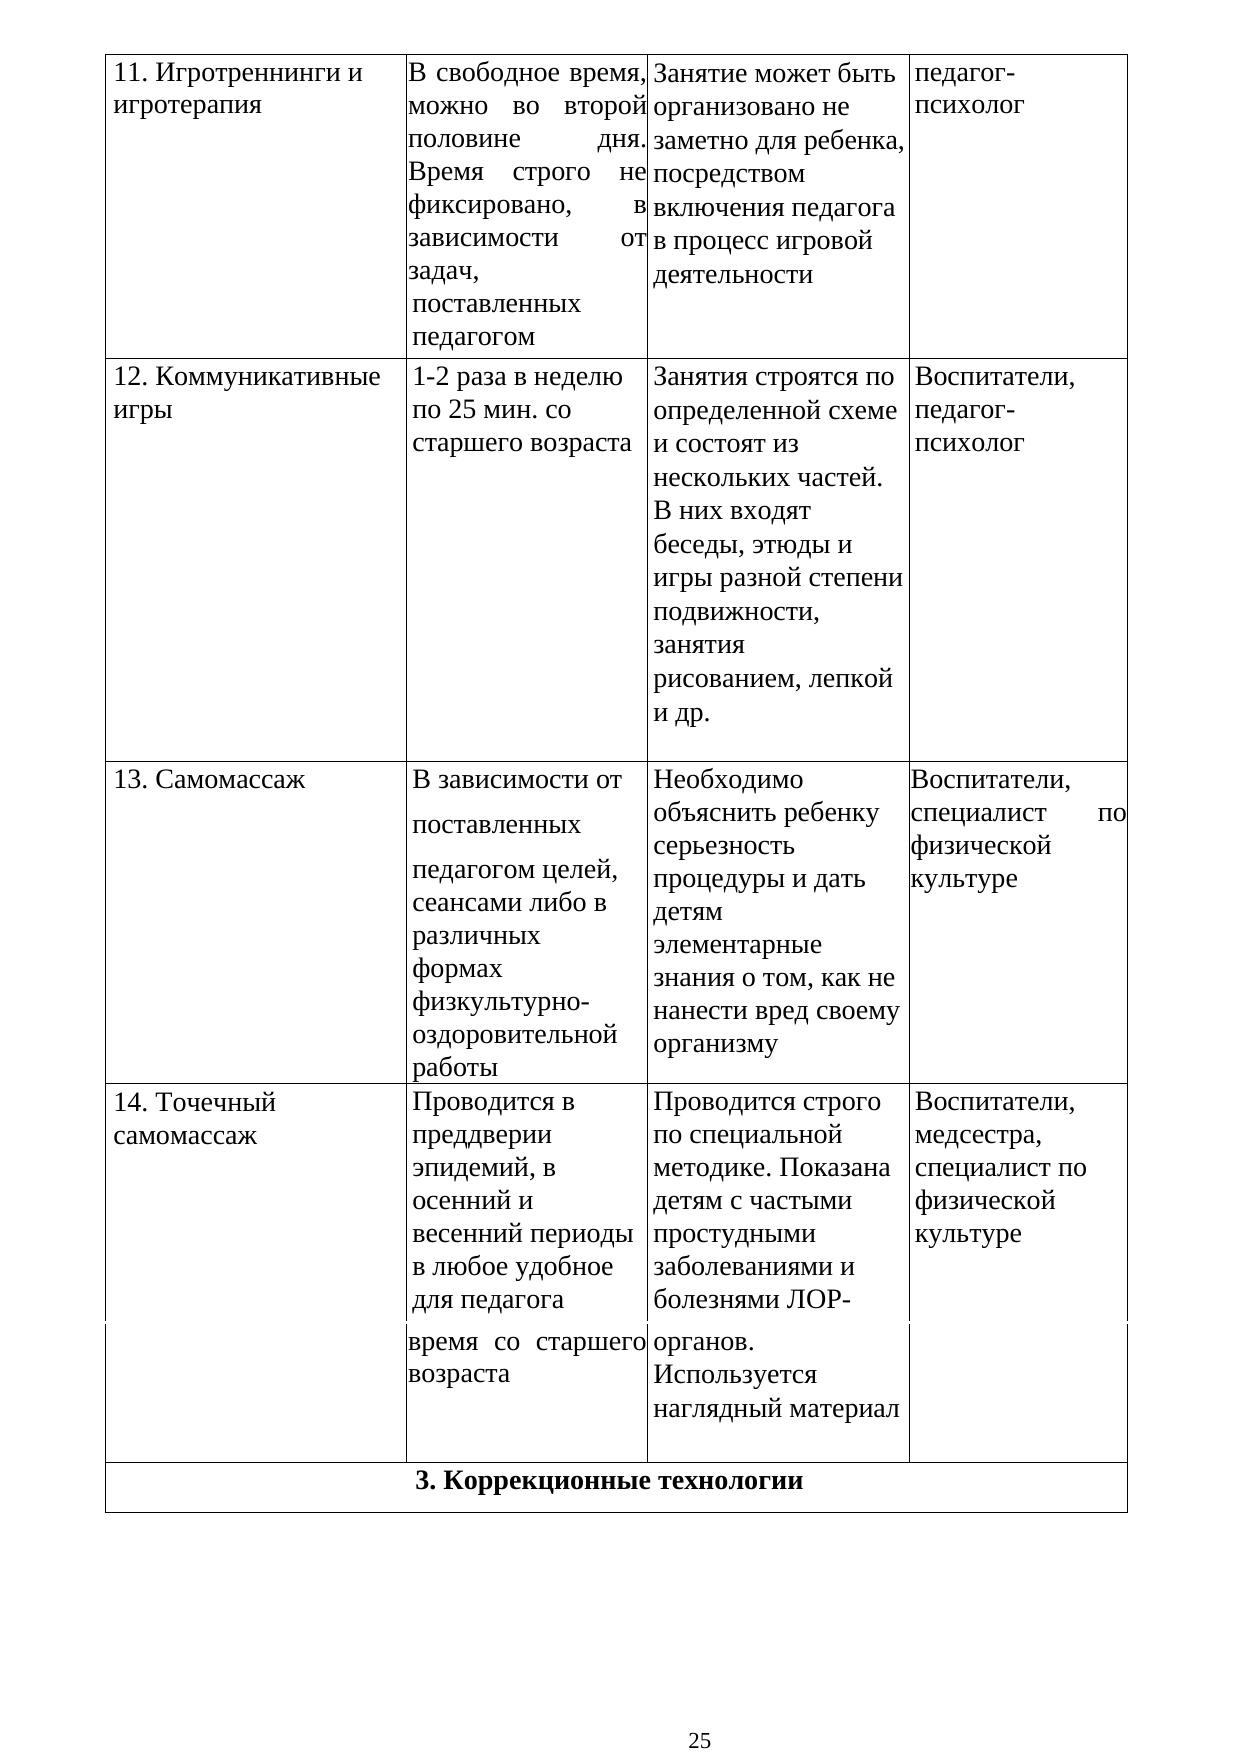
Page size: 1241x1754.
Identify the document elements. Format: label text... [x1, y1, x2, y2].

table_cell Необходимо объяснить ребенку серьезность процедуры и дать детям элементарные знания о том, как не нанести вред своему организму [648, 762, 909, 1083]
table_cell Воспитатели, специалист по физической культуре [910, 762, 1127, 1083]
table_header время со старшего возраста [407, 1324, 647, 1462]
table_cell Воспитатели, медсестра, специалист по физической культуре [910, 1084, 1127, 1321]
table_cell Проводится строго по специальной методике. Показана детям с частыми простудными заболеваниями и болезнями ЛОР- [648, 1084, 909, 1321]
table_cell Проводится в преддверии эпидемий, в осенний и весенний периоды в любое удобное для педагога [407, 1084, 647, 1321]
table_cell 14. Точечный самомассаж [106, 1084, 406, 1321]
table_cell Занятия строятся по определенной схеме и состоят из нескольких частей. В них входят беседы, этюды и игры разной степени подвижности, занятия рисованием, лепкой и др. [648, 359, 909, 761]
table_header [106, 1324, 406, 1462]
table_header [910, 1324, 1127, 1462]
table_header органов. Используется наглядный материал [648, 1324, 909, 1462]
table_cell 13. Самомассаж [106, 762, 406, 1083]
table_cell 3. Коррекционные технологии [106, 1463, 1127, 1512]
table_cell 1-2 раза в неделю по 25 мин. со старшего возраста [407, 359, 647, 761]
table_cell В зависимости от поставленных педагогом целей, сеансами либо в различных формах физкультурно- оздоровительной работы [407, 762, 647, 1083]
table_cell Занятие может быть организовано не заметно для ребенка, посредством включения педагога в процесс игровой деятельности [648, 55, 909, 358]
table_cell Воспитатели, педагог- психолог [910, 359, 1127, 761]
table_cell 11. Игротреннинги и игротерапия [106, 55, 406, 358]
table_cell педагог- психолог [910, 55, 1127, 358]
table_cell В свободное время, можно во второй половине дня. Время строго не фиксировано, в зависимости от задач, поставленных педагогом [407, 55, 647, 358]
table_cell 12. Коммуникативные игры [106, 359, 406, 761]
